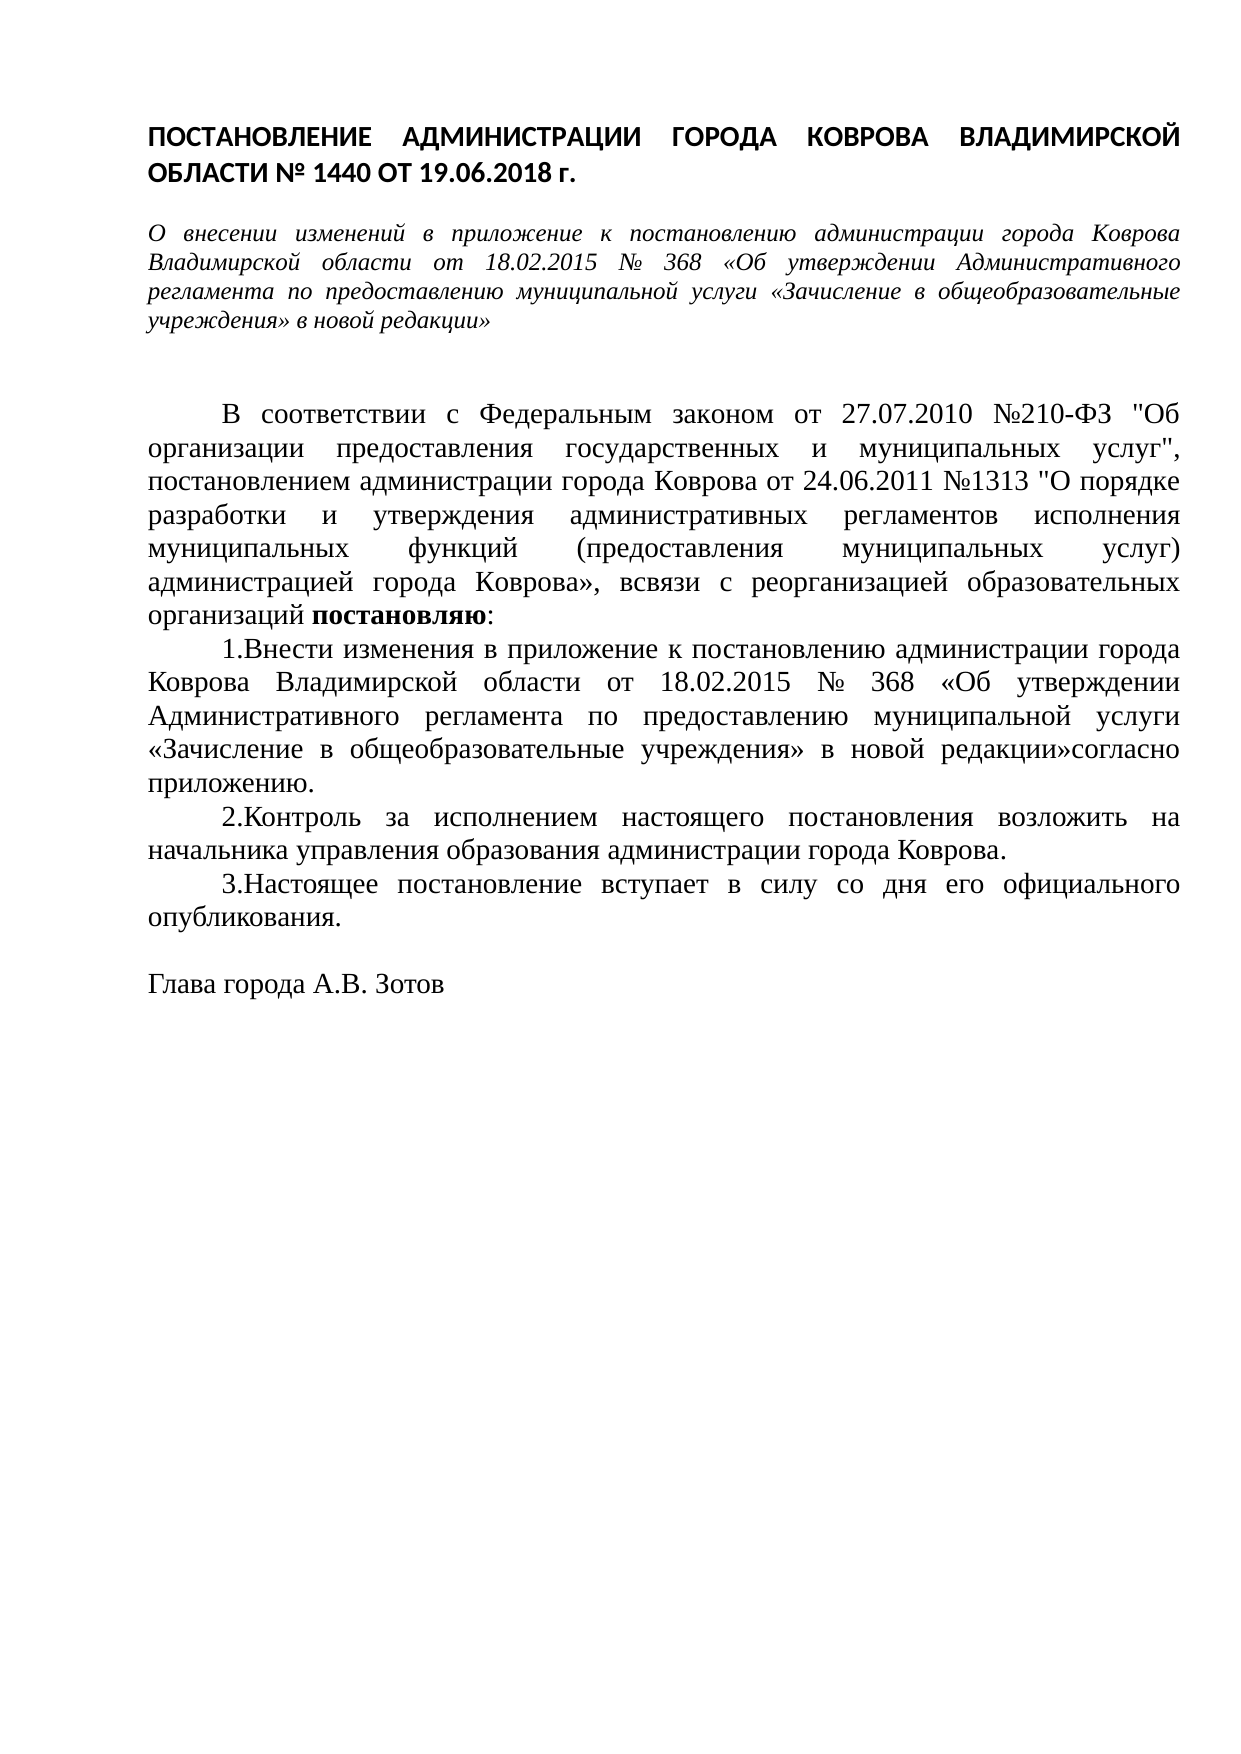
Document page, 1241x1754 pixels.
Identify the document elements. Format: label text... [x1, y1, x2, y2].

text ПОСТАНОВЛЕНИЕ АДМИНИСТРАЦИИ ГОРОДА КОВРОВА ВЛАДИМИРСКОЙ ОБЛАСТИ № 1440 ОТ 19.06.2018 г. [148, 118, 1181, 189]
text 3.Настоящее постановление вступает в силу со дня его официального опубликования. [148, 866, 1181, 933]
text О внесении изменений в приложение к постановлению администрации города Коврова Владимирской области от 18.02.2015 № 368 «Об утверждении Административного регламента по предоставлению муниципальной услуги «Зачисление в общеобразовательные учреждения» в новой редакции» [148, 218, 1181, 333]
text 1.Внести изменения в приложение к постановлению администрации города Коврова Владимирской области от 18.02.2015 № 368 «Об утверждении Административного регламента по предоставлению муниципальной услуги «Зачисление в общеобразовательные учреждения» в новой редакции»согласно приложению. [148, 631, 1181, 799]
text 2.Контроль за исполнением настоящего постановления возложить на начальника управления образования администрации города Коврова. [148, 799, 1181, 866]
text В соответствии с Федеральным законом от 27.07.2010 №210-ФЗ "Об организации предоставления государственных и муниципальных услуг", постановлением администрации города Коврова от 24.06.2011 №1313 "О порядке разработки и утверждения административных регламентов исполнения муниципальных функций (предоставления муниципальных услуг) администрацией города Коврова», всвязи с реорганизацией образовательных организаций постановляю: [148, 396, 1181, 631]
text Глава города А.В. Зотов [148, 966, 1181, 1000]
